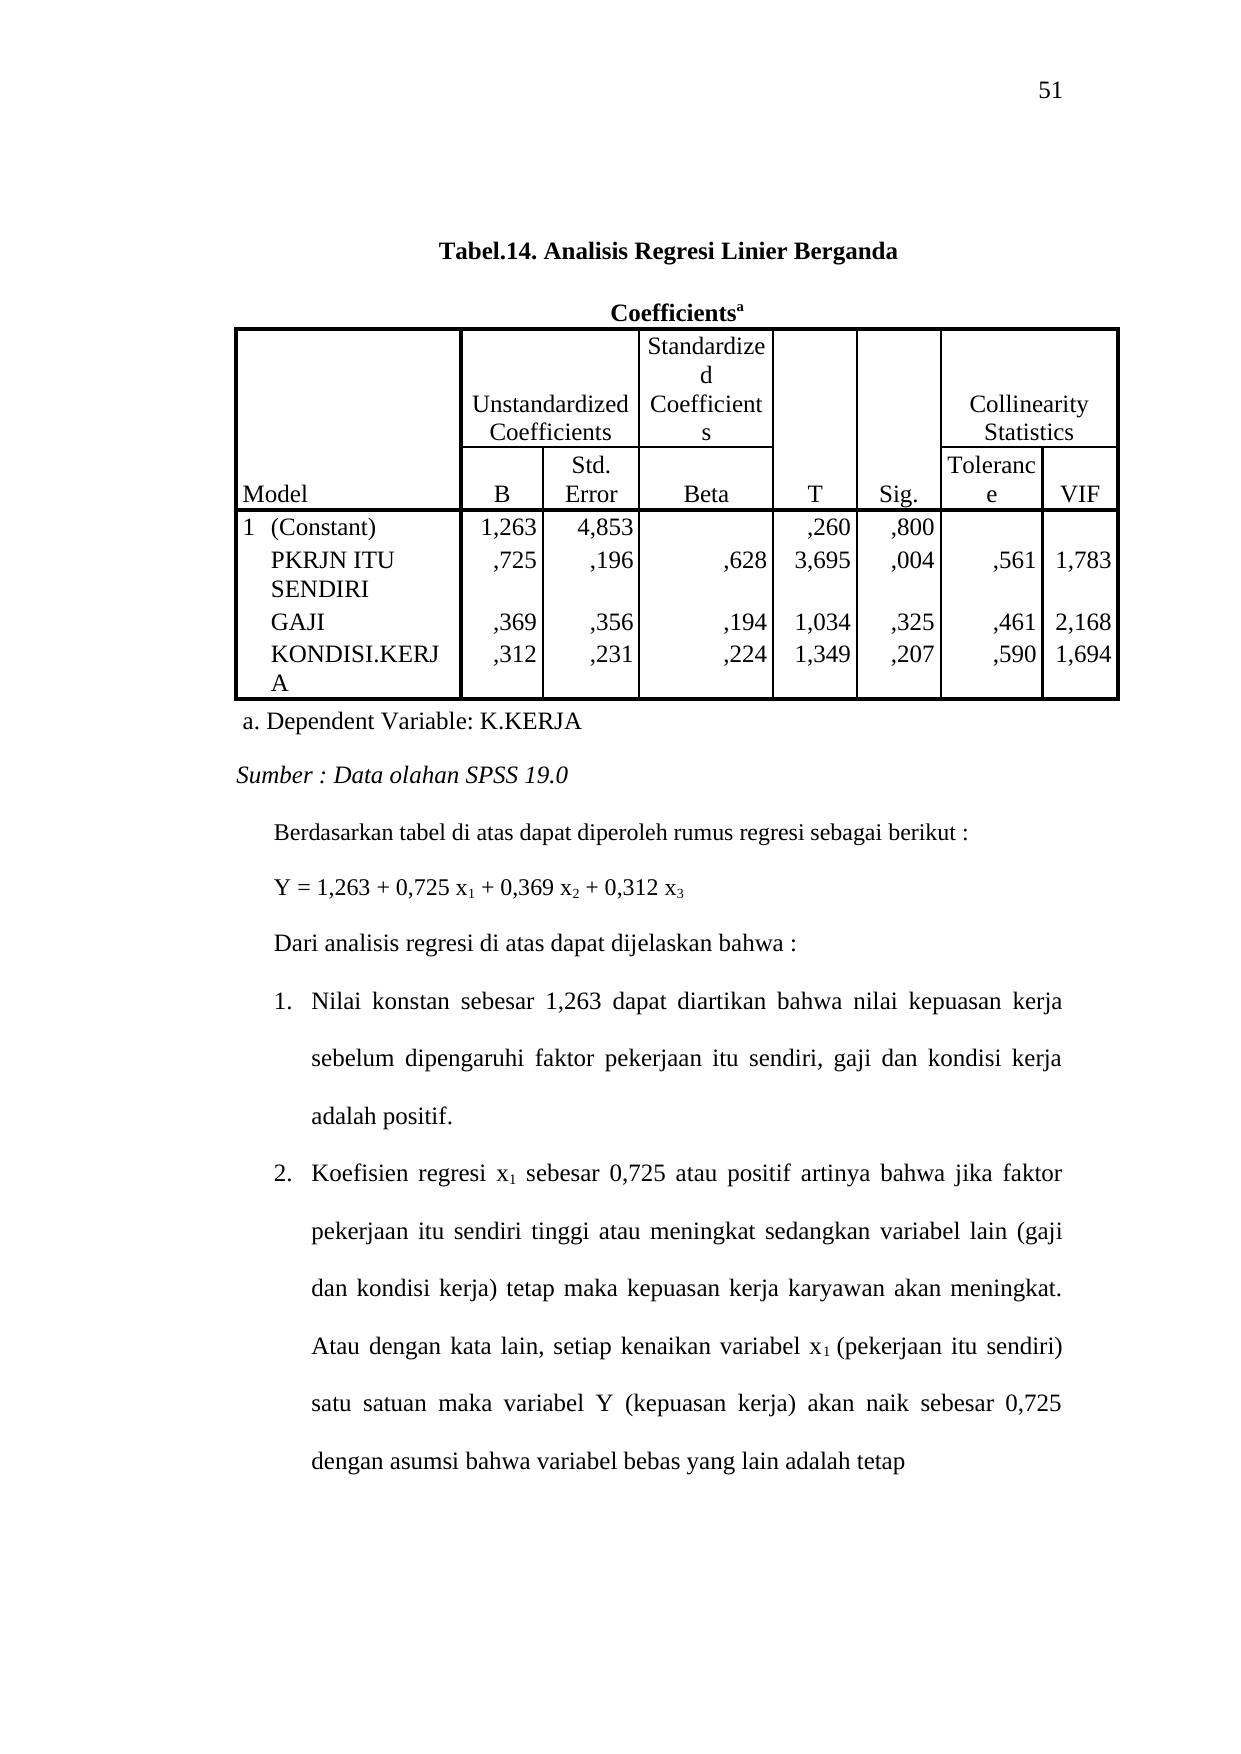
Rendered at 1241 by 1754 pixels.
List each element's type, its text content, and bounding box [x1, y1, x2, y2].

table_cell 1,694 [1044, 635, 1116, 697]
table_cell 1,034 [774, 603, 856, 635]
table_cell 3,695 [774, 541, 856, 602]
table_cell ,207 [858, 635, 940, 697]
table_cell 1,263 [463, 512, 542, 541]
table_cell ,461 [942, 603, 1041, 635]
table_cell ,260 [774, 512, 856, 541]
list Koefisien regresi x1 sebesar 0,725 atau positif artinya bahwa jika faktor pekerjaan itu sendiri tinggi atau meningkat sedangkan variabel lain (gaji dan kondisi kerja) tetap maka kepuasan kerja karyawan akan meningkat. Atau dengan kata lain, setiap kenaikan variabel x1 (pekerjaan itu sendiri) satu satuan maka variabel Y (kepuasan kerja) akan naik sebesar 0,725 dengan asumsi bahwa variabel bebas yang lain adalah tetap [274, 1158, 1063, 1475]
table_cell 1,349 [774, 635, 856, 697]
text Tabel.14. Analisis Regresi Linier Berganda [246, 236, 1063, 265]
table_header Coefficientsa [236, 294, 1118, 327]
table_cell ,561 [942, 541, 1041, 602]
table_cell (Constant) [264, 512, 459, 541]
table_cell ,194 [640, 603, 772, 635]
table_cell 1 [238, 512, 264, 697]
text Sumber : Data olahan SPSS 19.0 [236, 761, 1063, 789]
table_cell 1,783 [1044, 541, 1116, 602]
list Nilai konstan sebesar 1,263 dapat diartikan bahwa nilai kepuasan kerja sebelum dipengaruhi faktor pekerjaan itu sendiri, gaji dan kondisi kerja adalah positif. [274, 986, 1063, 1130]
table_cell ,369 [463, 603, 542, 635]
table_cell Model [238, 331, 459, 508]
text Dari analisis regresi di atas dapat dijelaskan bahwa : [246, 928, 1063, 957]
table_cell ,725 [463, 541, 542, 602]
table_cell B [463, 448, 542, 508]
table_cell [942, 512, 1041, 541]
table_cell T [774, 331, 856, 508]
table_cell Collinearity Statistics [942, 331, 1116, 446]
table_cell GAJI [264, 603, 459, 635]
table_cell [1044, 512, 1116, 541]
table_cell ,312 [463, 635, 542, 697]
table_cell ,325 [858, 603, 940, 635]
table_cell a. Dependent Variable: K.KERJA [236, 701, 1118, 761]
table_cell [640, 512, 772, 541]
table_cell Unstandardized Coefficients [463, 331, 638, 446]
table_cell VIF [1044, 448, 1116, 508]
table_cell ,196 [544, 541, 638, 602]
table_cell ,800 [858, 512, 940, 541]
table_cell PKRJN ITU SENDIRI [264, 541, 459, 602]
table_cell Tolerance [942, 448, 1041, 508]
table_cell 4,853 [544, 512, 638, 541]
text Y = 1,263 + 0,725 x1 + 0,369 x2 + 0,312 x3 [246, 873, 1063, 901]
table_cell ,231 [544, 635, 638, 697]
table_cell ,356 [544, 603, 638, 635]
table_cell 2,168 [1044, 603, 1116, 635]
table_cell KONDISI.KERJA [264, 635, 459, 697]
table_cell ,590 [942, 635, 1041, 697]
table_cell Std. Error [544, 448, 638, 508]
table_cell Standardized Coefficients [640, 331, 772, 446]
table_cell Sig. [858, 331, 940, 508]
table_cell ,004 [858, 541, 940, 602]
table_cell ,224 [640, 635, 772, 697]
table_cell Beta [640, 448, 772, 508]
text Berdasarkan tabel di atas dapat diperoleh rumus regresi sebagai berikut : [246, 818, 1063, 846]
table_cell ,628 [640, 541, 772, 602]
